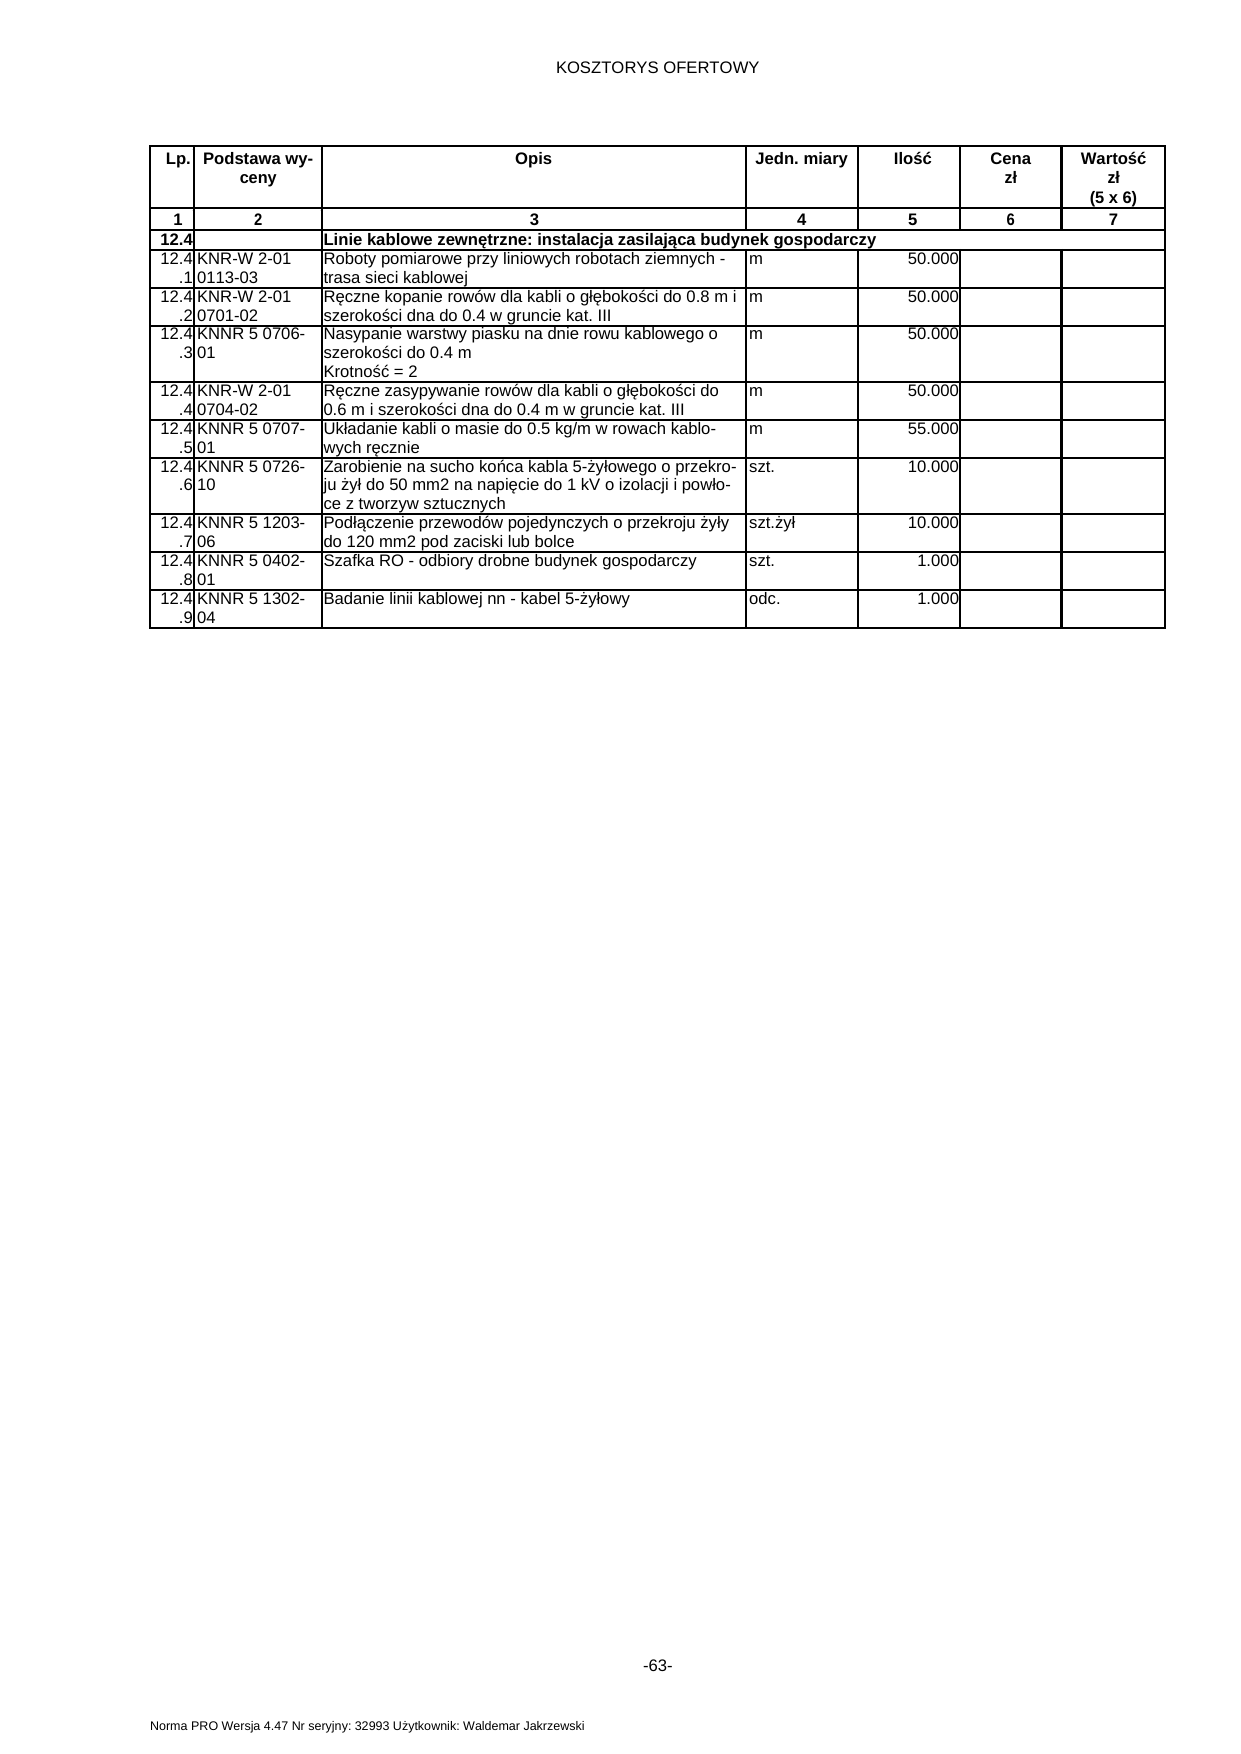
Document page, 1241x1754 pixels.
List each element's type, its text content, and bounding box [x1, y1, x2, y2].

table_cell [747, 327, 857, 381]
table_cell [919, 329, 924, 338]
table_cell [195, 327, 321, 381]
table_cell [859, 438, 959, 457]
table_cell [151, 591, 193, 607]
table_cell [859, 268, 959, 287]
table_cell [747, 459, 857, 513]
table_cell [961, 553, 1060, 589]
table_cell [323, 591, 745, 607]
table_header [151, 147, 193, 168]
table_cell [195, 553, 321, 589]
text -63- [150, 1656, 1165, 1675]
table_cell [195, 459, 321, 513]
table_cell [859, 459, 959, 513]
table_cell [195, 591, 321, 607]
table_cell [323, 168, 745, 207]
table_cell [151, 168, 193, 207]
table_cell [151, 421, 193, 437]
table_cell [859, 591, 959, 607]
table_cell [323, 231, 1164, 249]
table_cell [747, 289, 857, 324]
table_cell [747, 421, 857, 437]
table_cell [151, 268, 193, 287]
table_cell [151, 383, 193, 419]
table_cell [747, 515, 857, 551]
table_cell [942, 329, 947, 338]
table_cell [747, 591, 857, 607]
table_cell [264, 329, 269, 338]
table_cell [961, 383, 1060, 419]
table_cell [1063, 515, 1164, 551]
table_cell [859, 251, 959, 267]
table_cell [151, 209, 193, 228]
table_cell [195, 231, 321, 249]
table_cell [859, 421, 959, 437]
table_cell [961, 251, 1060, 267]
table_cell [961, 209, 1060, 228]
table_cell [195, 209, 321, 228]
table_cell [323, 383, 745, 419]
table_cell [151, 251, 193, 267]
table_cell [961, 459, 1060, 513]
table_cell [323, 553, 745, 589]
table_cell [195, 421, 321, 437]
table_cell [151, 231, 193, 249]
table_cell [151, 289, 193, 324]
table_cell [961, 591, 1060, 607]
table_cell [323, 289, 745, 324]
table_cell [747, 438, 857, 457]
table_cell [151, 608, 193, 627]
text KOSZTORYS OFERTOWY [150, 58, 1165, 77]
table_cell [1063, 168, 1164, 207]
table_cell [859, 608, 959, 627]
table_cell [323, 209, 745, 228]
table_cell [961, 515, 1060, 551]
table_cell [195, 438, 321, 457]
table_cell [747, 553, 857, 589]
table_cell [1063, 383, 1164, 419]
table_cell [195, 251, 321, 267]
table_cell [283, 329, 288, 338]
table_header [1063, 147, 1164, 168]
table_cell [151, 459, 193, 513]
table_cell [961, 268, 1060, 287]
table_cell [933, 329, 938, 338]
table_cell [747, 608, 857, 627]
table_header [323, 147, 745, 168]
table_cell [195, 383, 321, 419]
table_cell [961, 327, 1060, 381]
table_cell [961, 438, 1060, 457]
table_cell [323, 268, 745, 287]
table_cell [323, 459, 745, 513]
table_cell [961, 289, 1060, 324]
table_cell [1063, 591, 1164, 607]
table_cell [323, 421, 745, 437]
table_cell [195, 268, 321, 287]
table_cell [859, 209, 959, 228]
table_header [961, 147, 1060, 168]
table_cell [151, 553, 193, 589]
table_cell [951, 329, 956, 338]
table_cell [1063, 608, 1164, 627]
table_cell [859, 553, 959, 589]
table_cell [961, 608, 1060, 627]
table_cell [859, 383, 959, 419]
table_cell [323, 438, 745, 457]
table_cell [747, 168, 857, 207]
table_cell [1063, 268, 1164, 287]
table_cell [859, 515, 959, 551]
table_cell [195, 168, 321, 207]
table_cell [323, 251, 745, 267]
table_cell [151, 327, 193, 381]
text Norma PRO Wersja 4.47 Nr seryjny: 32993 Użytkownik: Waldemar Jakrzewski [150, 1718, 1165, 1732]
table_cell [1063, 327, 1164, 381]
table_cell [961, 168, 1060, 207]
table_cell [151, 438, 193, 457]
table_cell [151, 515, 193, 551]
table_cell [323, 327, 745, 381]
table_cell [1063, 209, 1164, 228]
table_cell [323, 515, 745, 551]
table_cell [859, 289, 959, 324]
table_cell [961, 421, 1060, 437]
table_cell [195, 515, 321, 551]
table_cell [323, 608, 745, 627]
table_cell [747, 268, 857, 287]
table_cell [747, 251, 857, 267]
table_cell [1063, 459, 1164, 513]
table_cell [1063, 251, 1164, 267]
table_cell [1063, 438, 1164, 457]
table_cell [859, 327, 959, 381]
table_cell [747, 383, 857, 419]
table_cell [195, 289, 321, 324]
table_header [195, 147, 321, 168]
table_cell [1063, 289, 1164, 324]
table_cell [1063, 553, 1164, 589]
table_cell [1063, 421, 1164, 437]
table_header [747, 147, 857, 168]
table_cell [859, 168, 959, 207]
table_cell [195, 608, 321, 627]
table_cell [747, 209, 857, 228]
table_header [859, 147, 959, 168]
